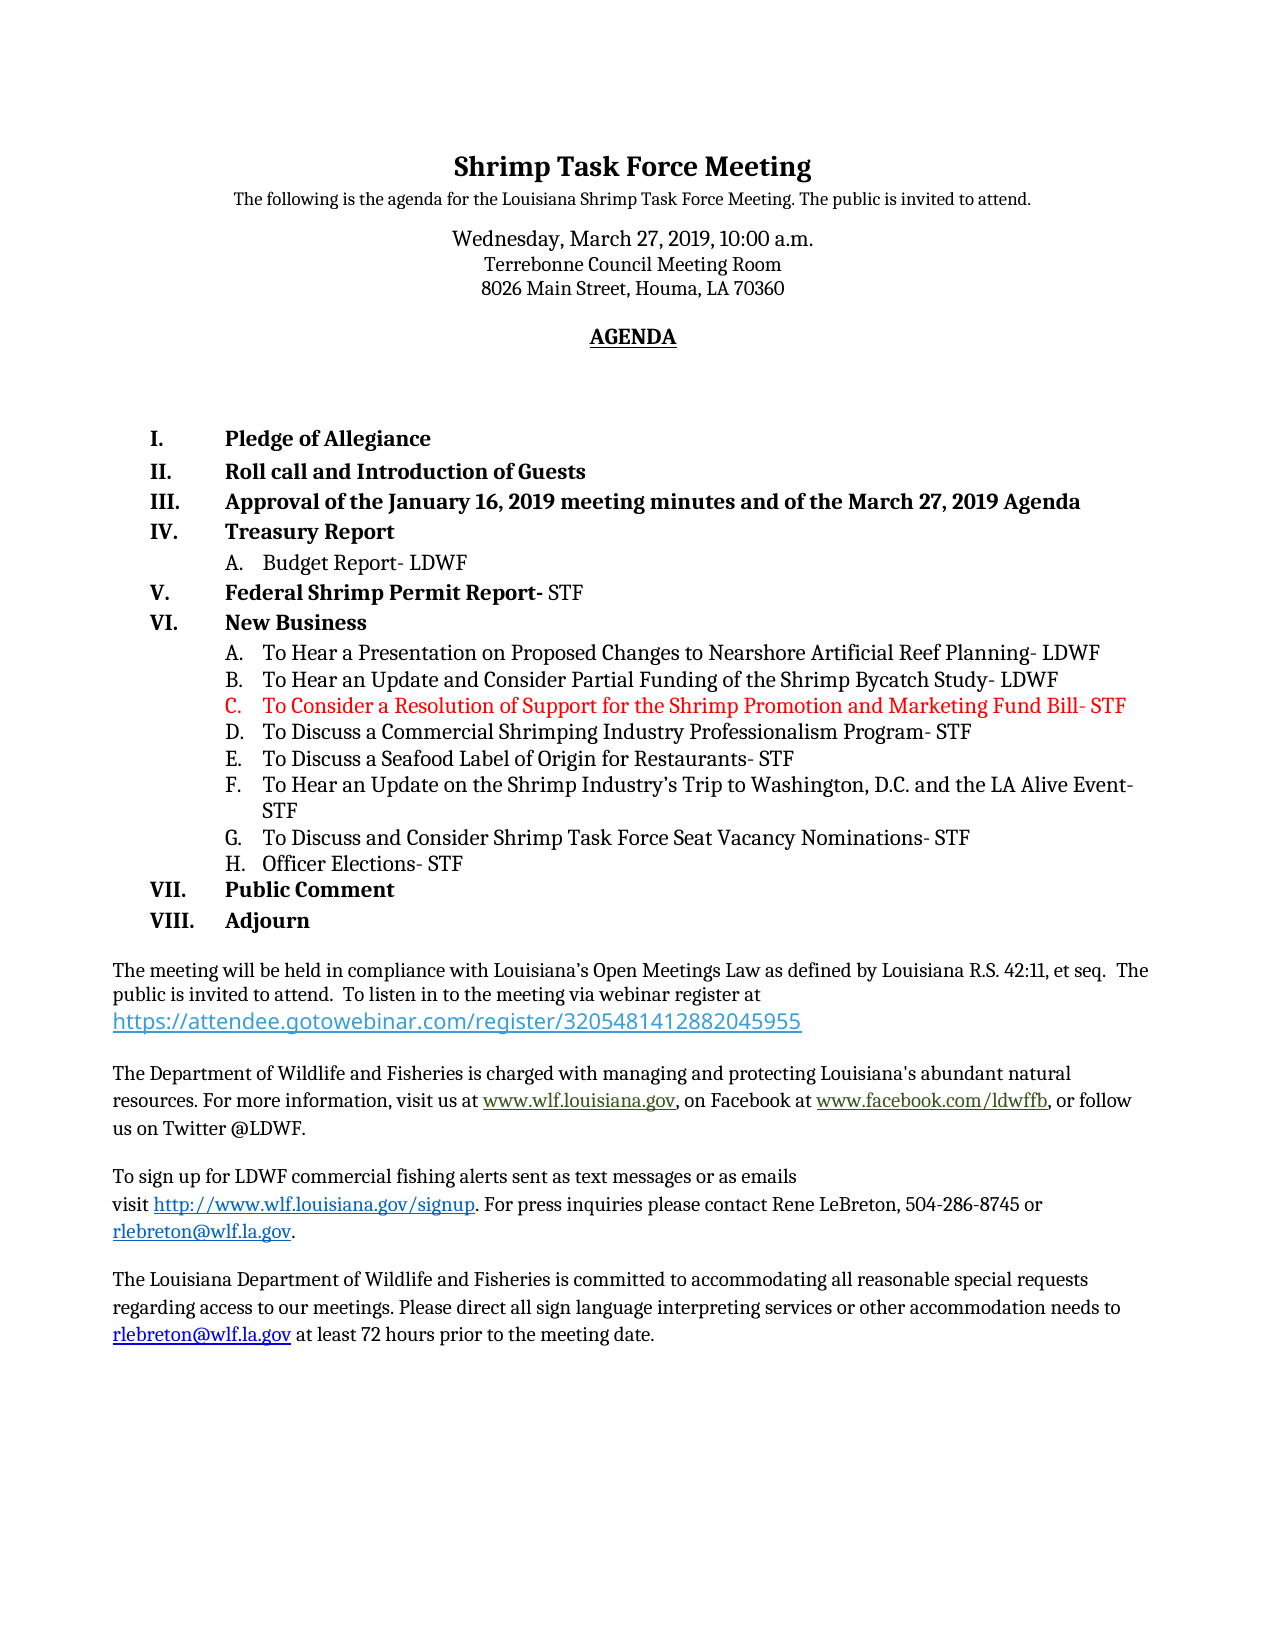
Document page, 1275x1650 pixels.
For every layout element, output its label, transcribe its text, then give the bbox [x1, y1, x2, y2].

list Officer Elections- STF [225, 851, 1219, 877]
text The Louisiana Department of Wildlife and Fisheries is committed to accommodating all reasonable special requests regarding access to our meetings. Please direct all sign language interpreting services or other accommodation needs to rlebreton@wlf.la.gov at least 72 hours prior to the meeting date. [112, 1268, 1153, 1347]
text Shrimp Task Force Meeting [112, 150, 1153, 183]
list Treasury Report [150, 519, 1153, 546]
text The Department of Wildlife and Fisheries is charged with managing and protecting Louisiana's abundant natural resources. For more information, visit us at www.wlf.louisiana.gov, on Facebook at www.facebook.com/ldwffb, or follow us on Twitter @LDWF. [112, 1061, 1153, 1140]
list Pledge of Allegiance [150, 426, 1153, 452]
list Budget Report- LDWF [225, 549, 1153, 576]
list To Discuss a Seafood Label of Origin for Restaurants- STF [225, 745, 1153, 772]
text The meeting will be held in compliance with Louisiana’s Open Meetings Law as defined by Louisiana R.S. 42:11, et seq. The public is invited to attend. To listen in to the meeting via webinar register at [112, 958, 1153, 1006]
list Approval of the January 16, 2019 meeting minutes and of the March 27, 2019 Agenda [150, 489, 1153, 515]
list To Hear a Presentation on Proposed Changes to Nearshore Artificial Reef Planning- LDWF [225, 640, 1153, 666]
list New Business [150, 610, 1153, 636]
text Wednesday, March 27, 2019, 10:00 a.m. [112, 226, 1153, 252]
list Public Comment [150, 877, 1153, 903]
list Roll call and Introduction of Guests [150, 459, 1153, 485]
list Federal Shrimp Permit Report- STF [150, 579, 1153, 606]
text The following is the agenda for the Louisiana Shrimp Task Force Meeting. The public is invited to attend. [112, 188, 1153, 210]
list To Discuss and Consider Shrimp Task Force Seat Vacancy Nominations- STF [225, 824, 1153, 851]
list To Consider a Resolution of Support for the Shrimp Promotion and Marketing Fund Bill- STF [225, 693, 1153, 719]
list Adjourn [150, 907, 1209, 934]
text To sign up for LDWF commercial fishing alerts sent as text messages or as emails visit http://www.wlf.louisiana.gov/signup. For press inquiries please contact Rene LeBreton, 504-286-8745 or rlebreton@wlf.la.gov. [112, 1165, 1153, 1244]
text Terrebonne Council Meeting Room [112, 252, 1153, 276]
text 8026 Main Street, Houma, LA 70360 [112, 276, 1153, 300]
list To Hear an Update and Consider Partial Funding of the Shrimp Bycatch Study- LDWF [225, 666, 1153, 693]
list To Hear an Update on the Shrimp Industry’s Trip to Washington, D.C. and the LA Alive Event- STF [225, 772, 1153, 824]
text AGENDA [112, 324, 1153, 350]
text https://attendee.gotowebinar.com/register/3205481412882045955 [112, 1006, 1153, 1036]
list To Discuss a Commercial Shrimping Industry Professionalism Program- STF [225, 719, 1153, 745]
